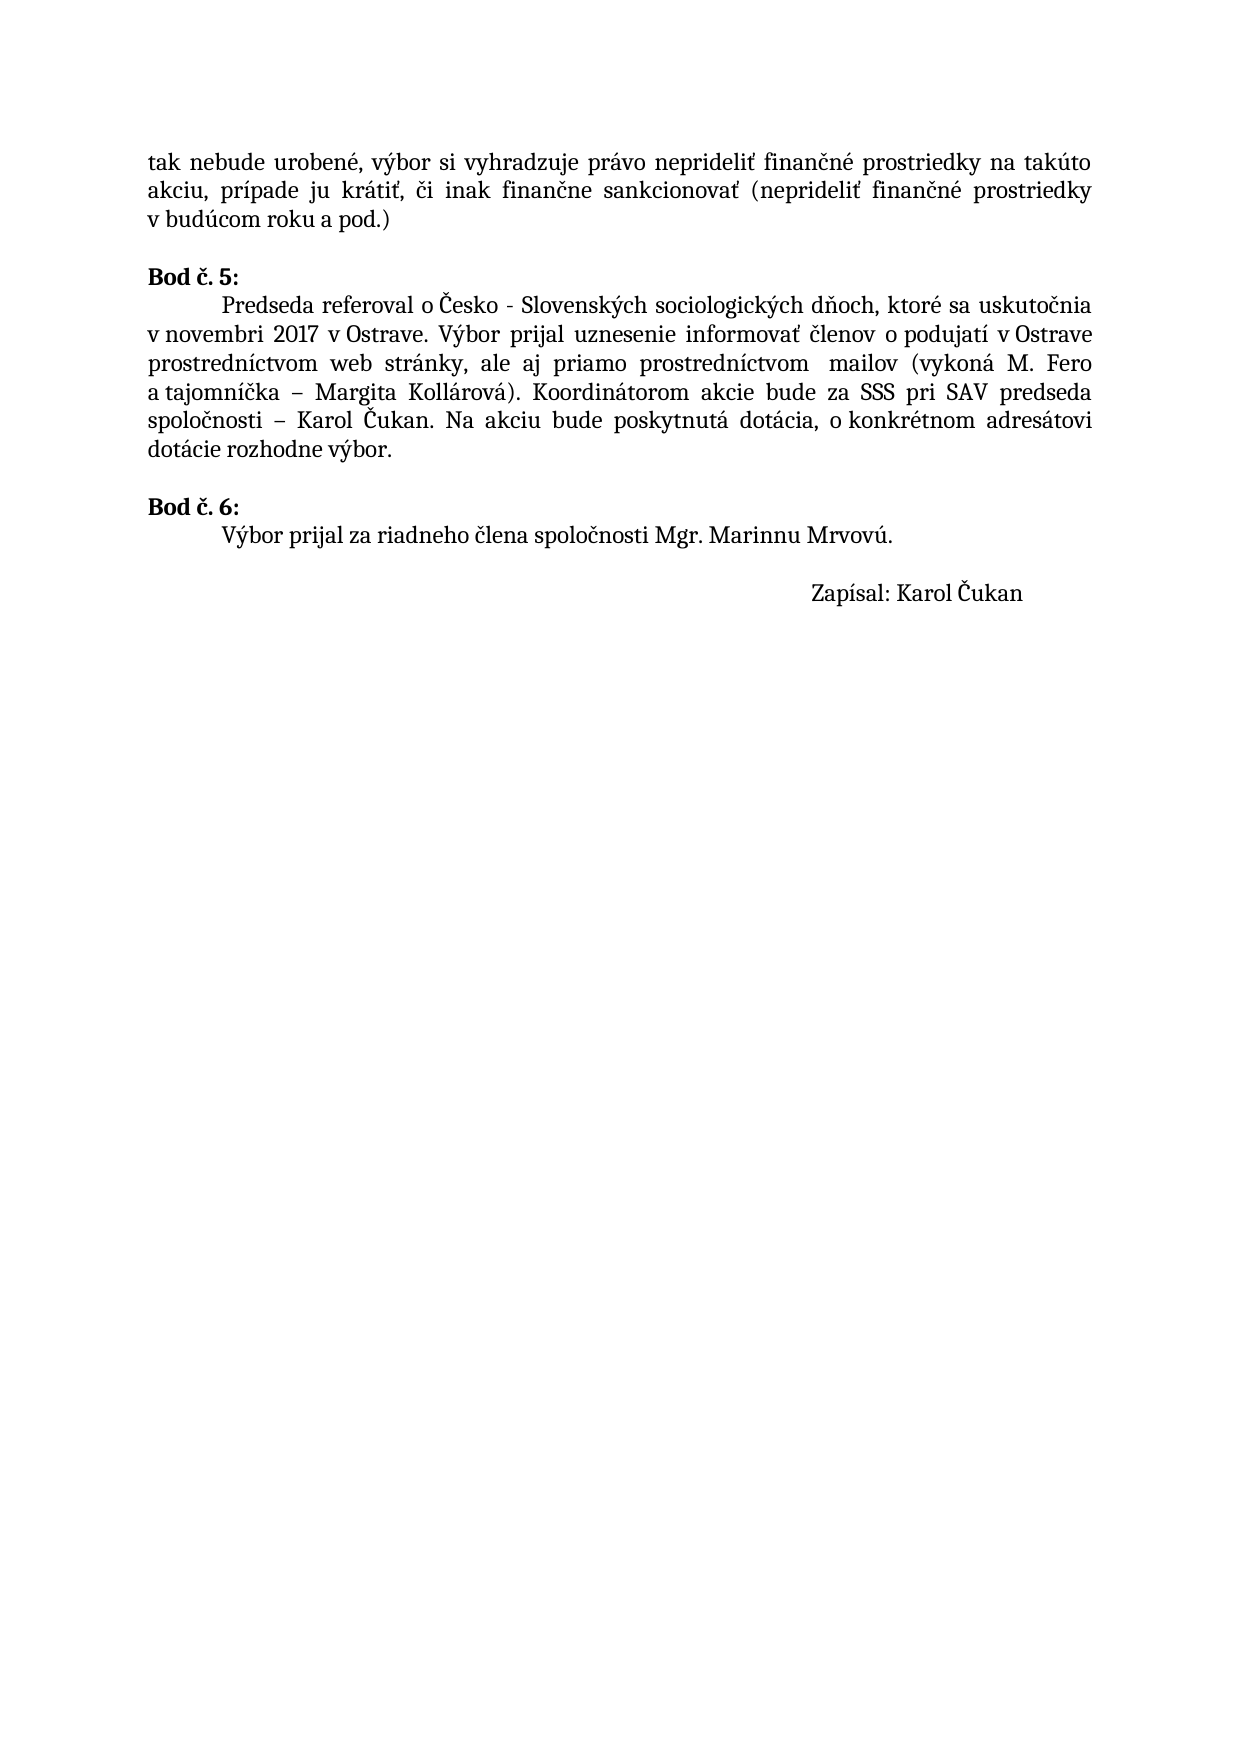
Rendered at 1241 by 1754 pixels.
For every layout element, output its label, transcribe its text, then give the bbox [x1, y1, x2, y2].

text Predseda referoval o Česko - Slovenských sociologických dňoch, ktoré sa uskutočnia v novembri 2017 v Ostrave. Výbor prijal uznesenie informovať členov o podujatí v Ostrave prostredníctvom web stránky, ale aj priamo prostredníctvom mailov (vykoná M. Fero a tajomníčka – Margita Kollárová). Koordinátorom akcie bude za SSS pri SAV predseda spoločnosti – Karol Čukan. Na akciu bude poskytnutá dotácia, o konkrétnom adresátovi dotácie rozhodne výbor. [148, 291, 1093, 464]
text Bod č. 6: [148, 493, 1093, 521]
text Výbor prijal za riadneho člena spoločnosti Mgr. Marinnu Mrvovú. [148, 521, 1093, 550]
text Zapísal: Karol Čukan [148, 579, 1093, 608]
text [148, 148, 1093, 234]
text Bod č. 5: [148, 263, 1093, 291]
